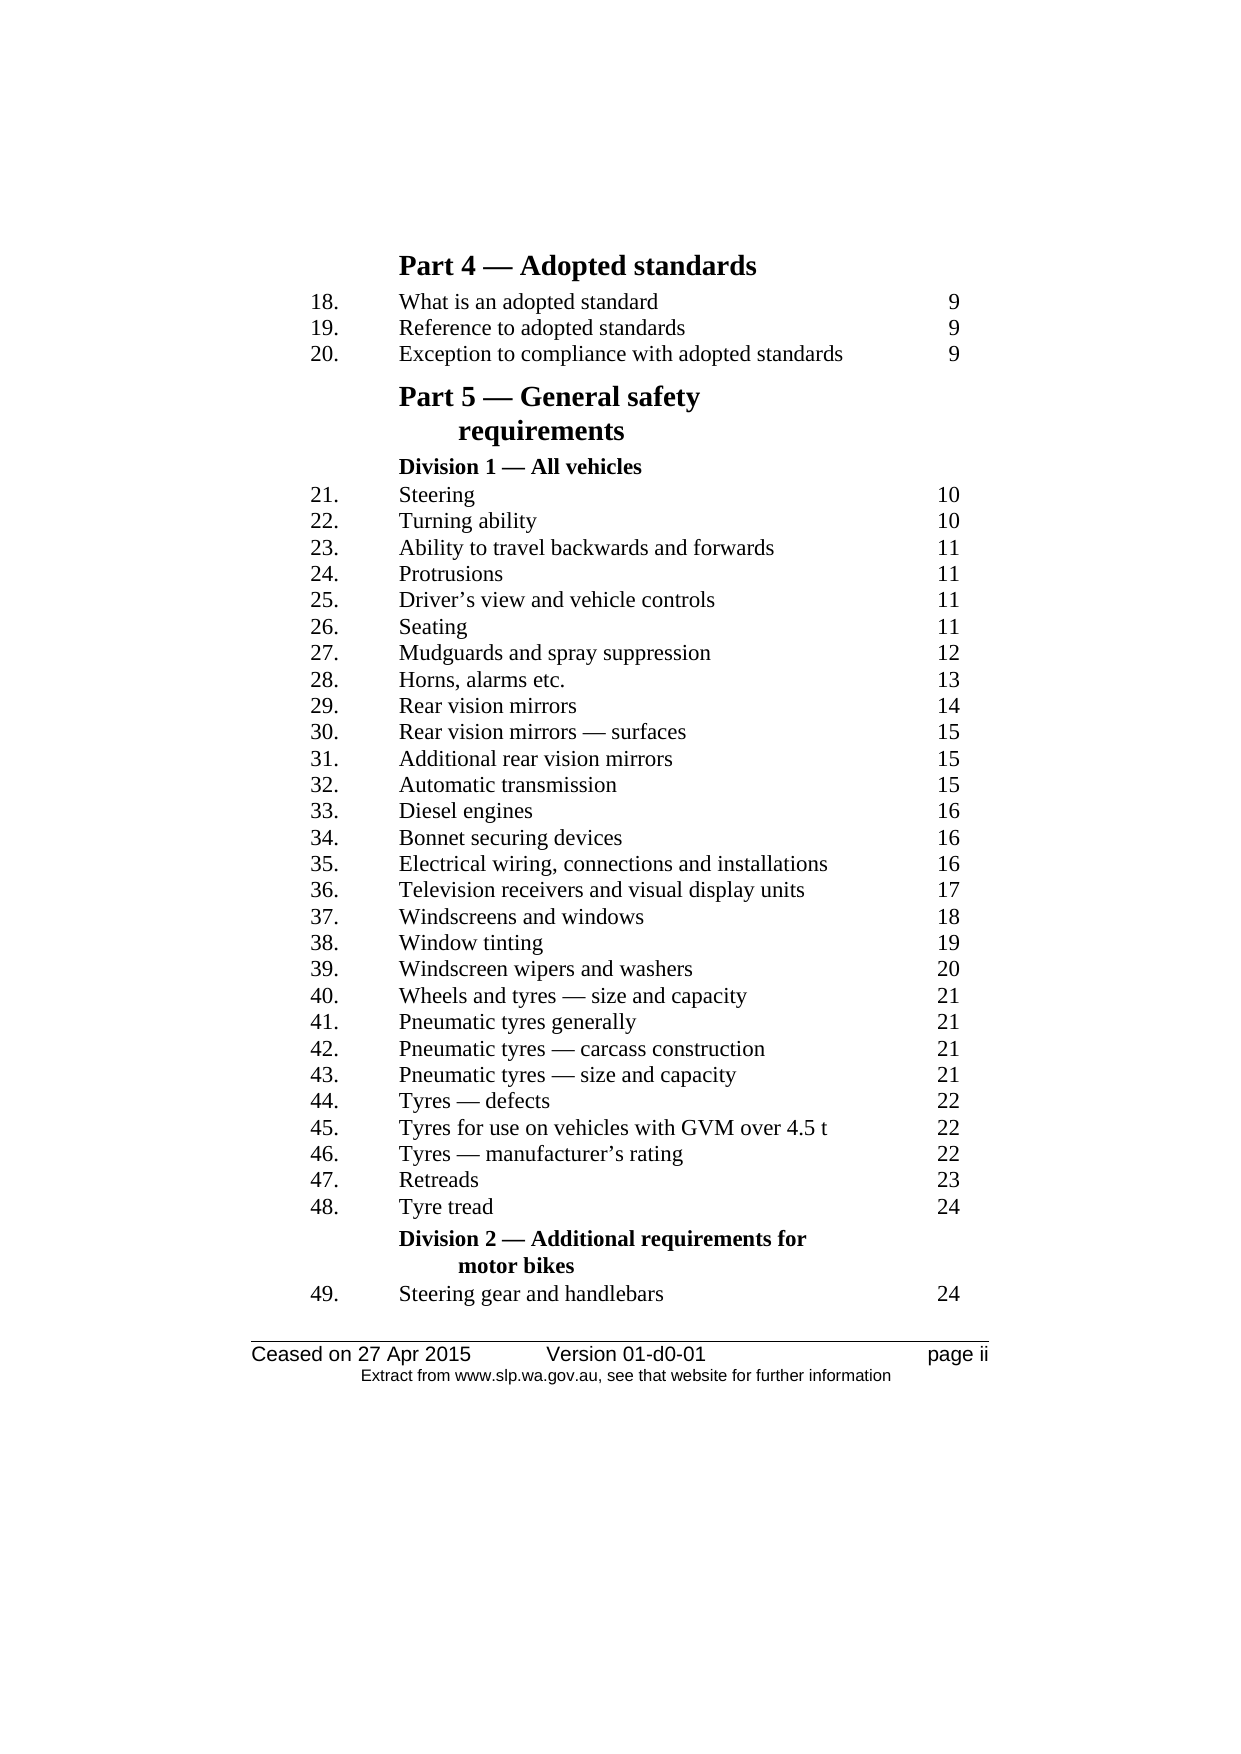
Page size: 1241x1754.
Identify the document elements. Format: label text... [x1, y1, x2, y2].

text 48. Tyre tread 24 [310, 1193, 871, 1219]
text Division 1 — All vehicles [399, 453, 871, 479]
text 27. Mudguards and spray suppression 12 [310, 639, 871, 666]
text 30. Rear vision mirrors — surfaces 15 [310, 718, 871, 745]
text 45. Tyres for use on vehicles with GVM over 4.5 t 22 [310, 1114, 871, 1140]
text 28. Horns, alarms etc. 13 [310, 666, 871, 692]
text 21. Steering 10 [310, 481, 871, 507]
text 43. Pneumatic tyres — size and capacity 21 [310, 1061, 871, 1087]
text 18. What is an adopted standard 9 [310, 288, 871, 314]
text 46. Tyres — manufacturer’s rating 22 [310, 1140, 871, 1166]
text 19. Reference to adopted standards 9 [310, 314, 871, 341]
text 42. Pneumatic tyres — carcass construction 21 [310, 1034, 871, 1061]
text 37. Windscreens and windows 18 [310, 903, 871, 929]
text 22. Turning ability 10 [310, 507, 871, 534]
text 23. Ability to travel backwards and forwards 11 [310, 534, 871, 560]
text 29. Rear vision mirrors 14 [310, 692, 871, 718]
text Part 4 — Adopted standards [399, 248, 871, 282]
text 33. Diesel engines 16 [310, 797, 871, 824]
text Division 2 — Additional requirements for motor bikes [399, 1225, 871, 1278]
text 36. Television receivers and visual display units 17 [310, 876, 871, 903]
text 34. Bonnet securing devices 16 [310, 824, 871, 850]
text 25. Driver’s view and vehicle controls 11 [310, 587, 871, 613]
text 44. Tyres — defects 22 [310, 1087, 871, 1114]
text 26. Seating 11 [310, 613, 871, 639]
text 35. Electrical wiring, connections and installations 16 [310, 850, 871, 876]
text 31. Additional rear vision mirrors 15 [310, 745, 871, 771]
text 24. Protrusions 11 [310, 560, 871, 587]
text 20. Exception to compliance with adopted standards 9 [310, 341, 871, 367]
text 39. Windscreen wipers and washers 20 [310, 956, 871, 982]
text 47. Retreads 23 [310, 1166, 871, 1193]
text 32. Automatic transmission 15 [310, 771, 871, 797]
text 49. Steering gear and handlebars 24 [310, 1280, 871, 1306]
text Part 5 — General safety requirements [399, 379, 871, 446]
text 41. Pneumatic tyres generally 21 [310, 1008, 871, 1034]
text 38. Window tinting 19 [310, 929, 871, 956]
text 40. Wheels and tyres — size and capacity 21 [310, 982, 871, 1008]
